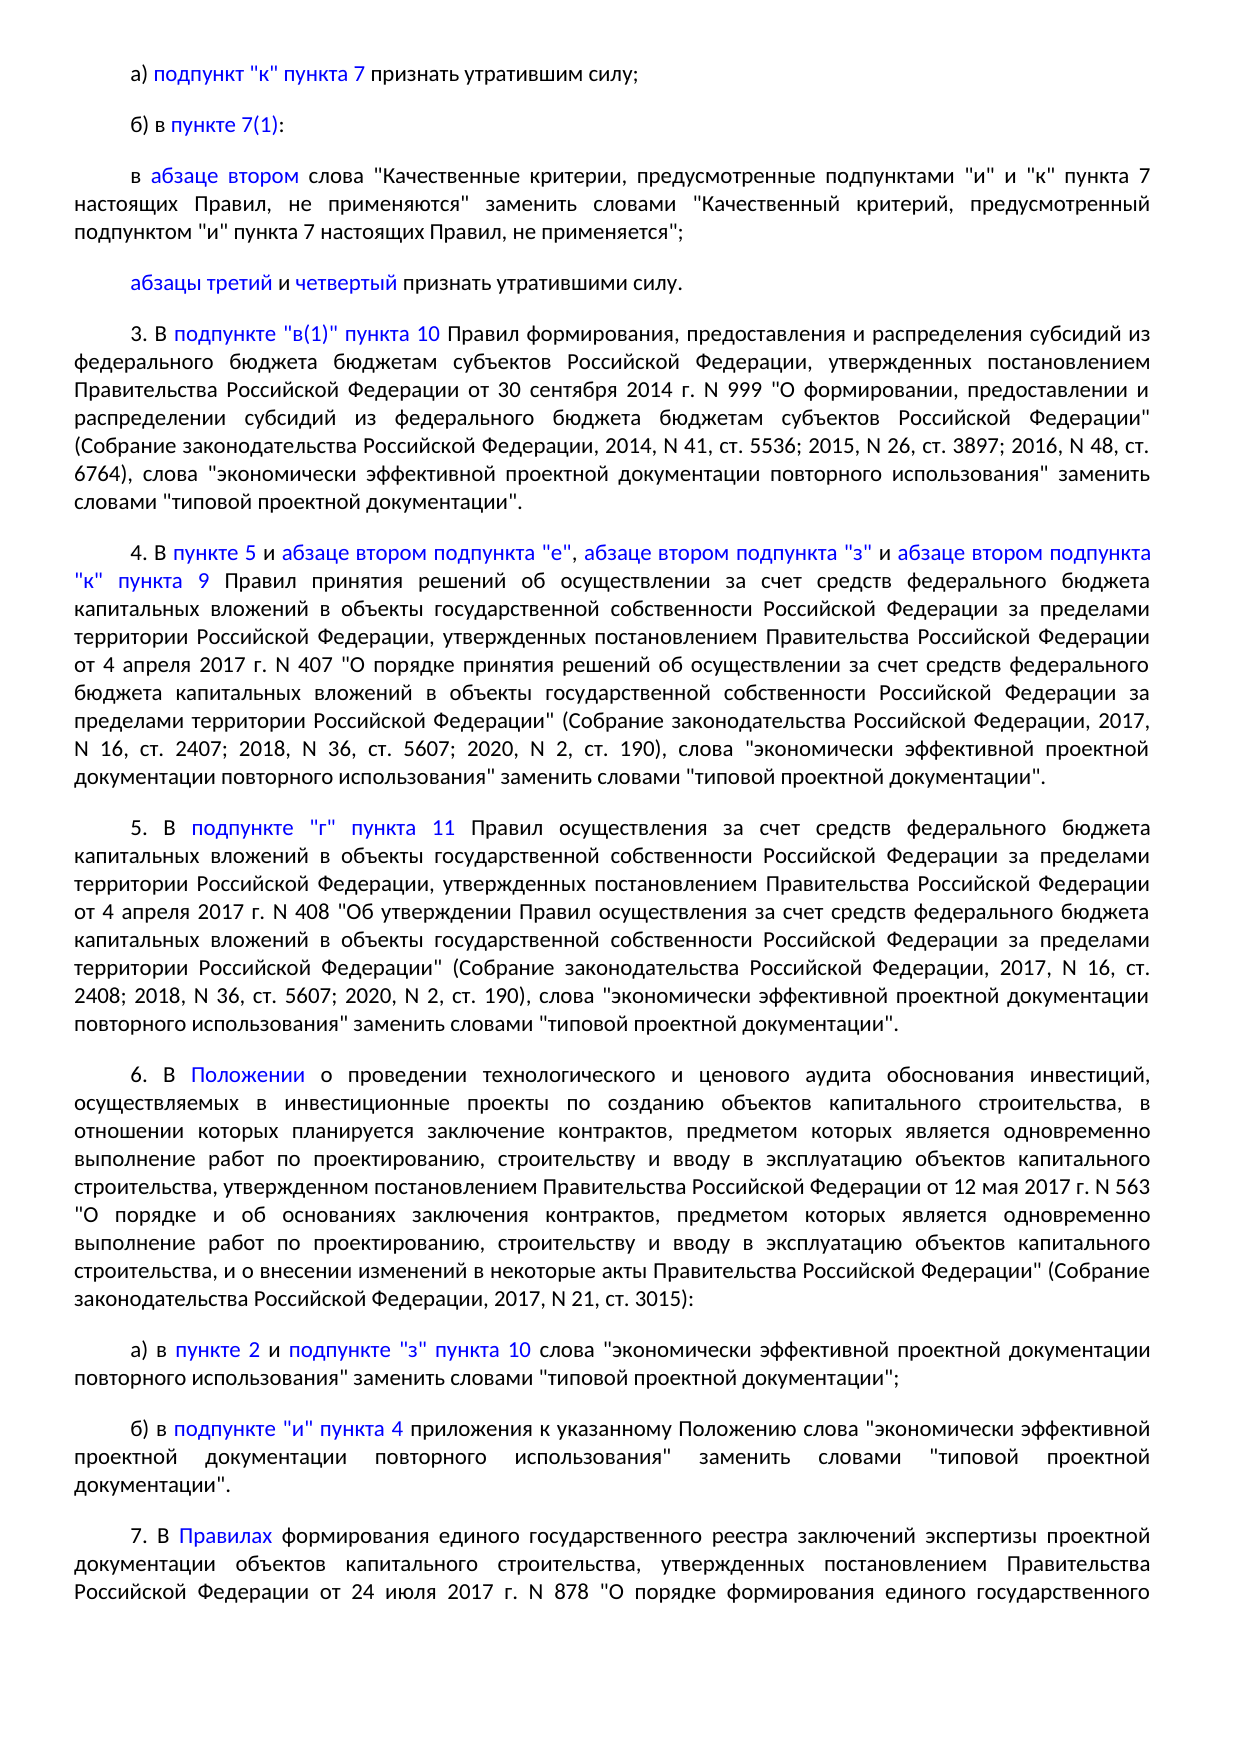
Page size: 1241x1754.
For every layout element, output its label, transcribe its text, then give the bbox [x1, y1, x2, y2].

text 4. В пункте 5 и абзаце втором подпункта "е", абзаце втором подпункта "з" и абзаце втором подпункта "к" пункта 9 Правил принятия решений об осуществлении за счет средств федерального бюджета капитальных вложений в объекты государственной собственности Российской Федерации за пределами территории Российской Федерации, утвержденных постановлением Правительства Российской Федерации от 4 апреля 2017 г. N 407 "О порядке принятия решений об осуществлении за счет средств федерального бюджета капитальных вложений в объекты государственной собственности Российской Федерации за пределами территории Российской Федерации" (Собрание законодательства Российской Федерации, 2017, N 16, ст. 2407; 2018, N 36, ст. 5607; 2020, N 2, ст. 190), слова "экономически эффективной проектной документации повторного использования" заменить словами "типовой проектной документации". [74, 538, 1152, 790]
text абзацы третий и четвертый признать утратившими силу. [74, 268, 1152, 296]
text а) в пункте 2 и подпункте "з" пункта 10 слова "экономически эффективной проектной документации повторного использования" заменить словами "типовой проектной документации"; [74, 1335, 1152, 1391]
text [74, 1521, 1152, 1605]
text 5. В подпункте "г" пункта 11 Правил осуществления за счет средств федерального бюджета капитальных вложений в объекты государственной собственности Российской Федерации за пределами территории Российской Федерации, утвержденных постановлением Правительства Российской Федерации от 4 апреля 2017 г. N 408 "Об утверждении Правил осуществления за счет средств федерального бюджета капитальных вложений в объекты государственной собственности Российской Федерации за пределами территории Российской Федерации" (Собрание законодательства Российской Федерации, 2017, N 16, ст. 2408; 2018, N 36, ст. 5607; 2020, N 2, ст. 190), слова "экономически эффективной проектной документации повторного использования" заменить словами "типовой проектной документации". [74, 813, 1152, 1037]
text а) подпункт "к" пункта 7 признать утратившим силу; [74, 59, 1152, 87]
text б) в подпункте "и" пункта 4 приложения к указанному Положению слова "экономически эффективной проектной документации повторного использования" заменить словами "типовой проектной документации". [74, 1414, 1152, 1498]
text в абзаце втором слова "Качественные критерии, предусмотренные подпунктами "и" и "к" пункта 7 настоящих Правил, не применяются" заменить словами "Качественный критерий, предусмотренный подпунктом "и" пункта 7 настоящих Правил, не применяется"; [74, 161, 1152, 245]
text б) в пункте 7(1): [74, 110, 1152, 138]
text 3. В подпункте "в(1)" пункта 10 Правил формирования, предоставления и распределения субсидий из федерального бюджета бюджетам субъектов Российской Федерации, утвержденных постановлением Правительства Российской Федерации от 30 сентября 2014 г. N 999 "О формировании, предоставлении и распределении субсидий из федерального бюджета бюджетам субъектов Российской Федерации" (Собрание законодательства Российской Федерации, 2014, N 41, ст. 5536; 2015, N 26, ст. 3897; 2016, N 48, ст. 6764), слова "экономически эффективной проектной документации повторного использования" заменить словами "типовой проектной документации". [74, 319, 1152, 515]
text 6. В Положении о проведении технологического и ценового аудита обоснования инвестиций, осуществляемых в инвестиционные проекты по созданию объектов капитального строительства, в отношении которых планируется заключение контрактов, предметом которых является одновременно выполнение работ по проектированию, строительству и вводу в эксплуатацию объектов капитального строительства, утвержденном постановлением Правительства Российской Федерации от 12 мая 2017 г. N 563 "О порядке и об основаниях заключения контрактов, предметом которых является одновременно выполнение работ по проектированию, строительству и вводу в эксплуатацию объектов капитального строительства, и о внесении изменений в некоторые акты Правительства Российской Федерации" (Собрание законодательства Российской Федерации, 2017, N 21, ст. 3015): [74, 1060, 1152, 1312]
